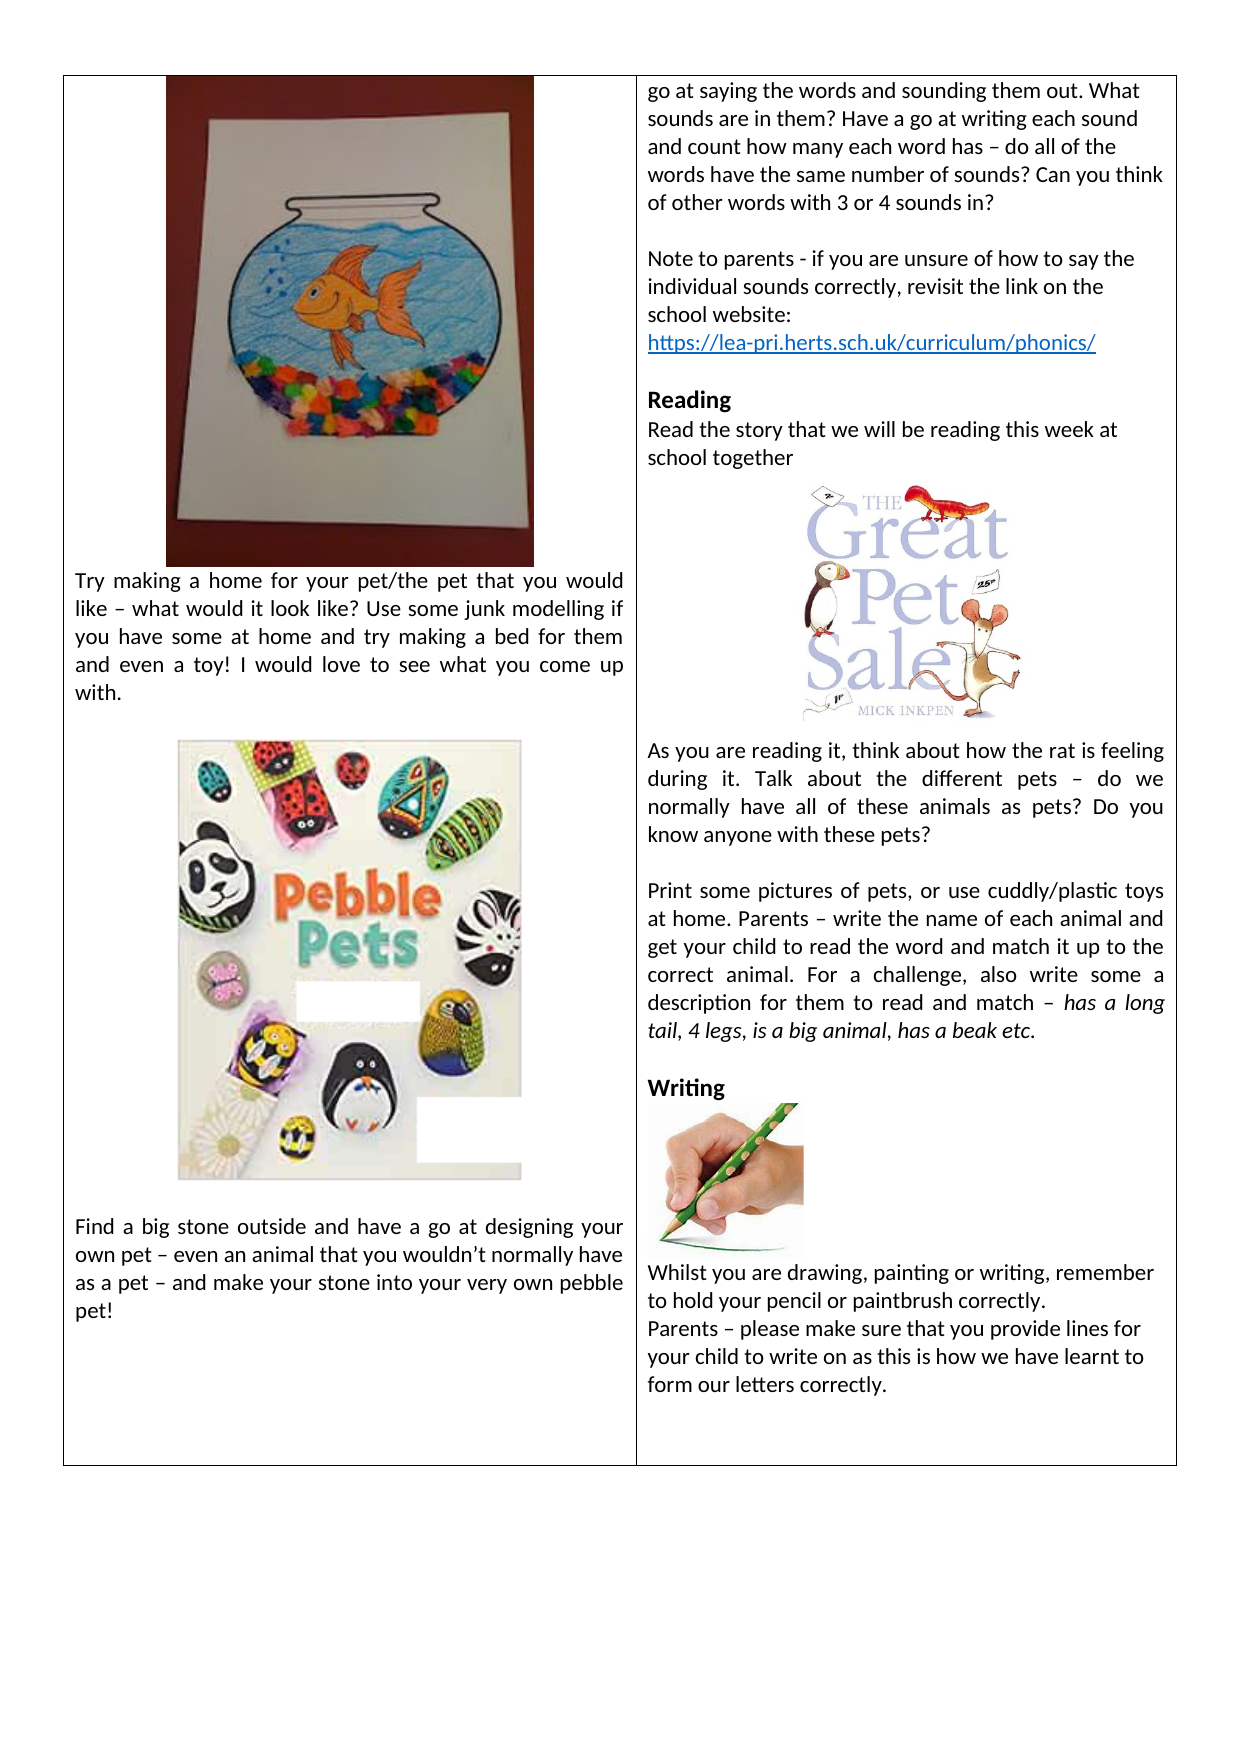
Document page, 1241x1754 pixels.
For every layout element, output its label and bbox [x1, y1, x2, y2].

picture [647, 1103, 804, 1259]
picture [166, 76, 534, 567]
table_cell [64, 76, 636, 1465]
picture [172, 734, 528, 1185]
picture [784, 470, 1028, 737]
